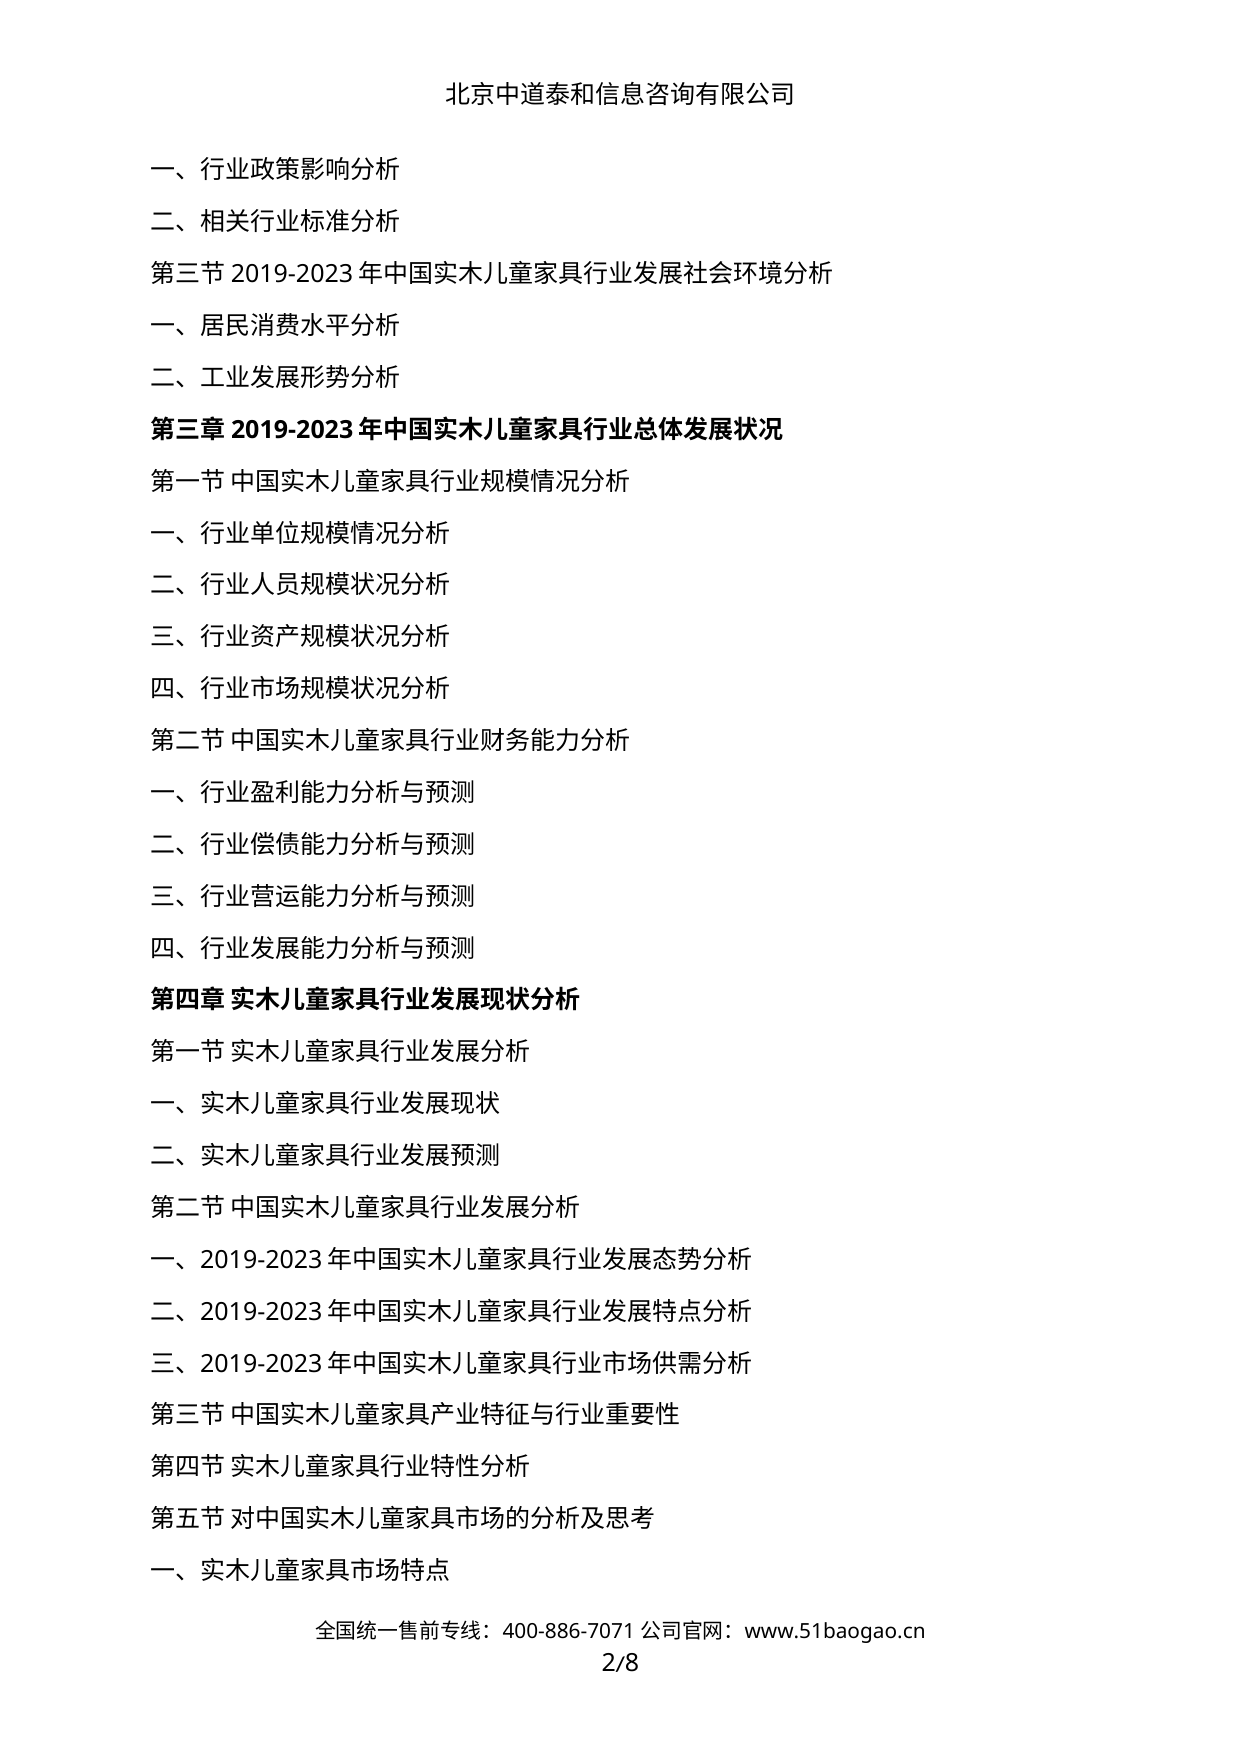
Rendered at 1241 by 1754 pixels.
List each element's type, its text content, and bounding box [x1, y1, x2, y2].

text 二、行业人员规模状况分析 [150, 565, 1090, 601]
text 四、行业发展能力分析与预测 [150, 928, 1090, 964]
text 三、行业营运能力分析与预测 [150, 876, 1090, 912]
text 第四章 实木儿童家具行业发展现状分析 [150, 980, 1090, 1016]
text 一、实木儿童家具行业发展现状 [150, 1084, 1090, 1120]
text 一、居民消费水平分析 [150, 306, 1090, 342]
text 第二节 中国实木儿童家具行业财务能力分析 [150, 721, 1090, 757]
text 二、2019-2023年中国实木儿童家具行业发展特点分析 [150, 1291, 1090, 1327]
text 一、行业盈利能力分析与预测 [150, 772, 1090, 809]
text 第四节 实木儿童家具行业特性分析 [150, 1447, 1090, 1483]
text 三、行业资产规模状况分析 [150, 617, 1090, 653]
text 第一节 中国实木儿童家具行业规模情况分析 [150, 461, 1090, 497]
text 第二节 中国实木儿童家具行业发展分析 [150, 1187, 1090, 1224]
text 第三节 中国实木儿童家具产业特征与行业重要性 [150, 1395, 1090, 1431]
text 一、行业政策影响分析 [150, 150, 1090, 186]
text 二、相关行业标准分析 [150, 202, 1090, 238]
text 第三节 2019-2023年中国实木儿童家具行业发展社会环境分析 [150, 254, 1090, 290]
text 四、行业市场规模状况分析 [150, 669, 1090, 705]
text 三、2019-2023年中国实木儿童家具行业市场供需分析 [150, 1343, 1090, 1379]
text 二、行业偿债能力分析与预测 [150, 824, 1090, 861]
text 一、2019-2023年中国实木儿童家具行业发展态势分析 [150, 1239, 1090, 1276]
text 一、实木儿童家具市场特点 [150, 1551, 1090, 1587]
text 二、实木儿童家具行业发展预测 [150, 1136, 1090, 1172]
text 一、行业单位规模情况分析 [150, 513, 1090, 549]
text 第三章 2019-2023年中国实木儿童家具行业总体发展状况 [150, 409, 1090, 446]
text 二、工业发展形势分析 [150, 357, 1090, 394]
text 第一节 实木儿童家具行业发展分析 [150, 1032, 1090, 1068]
text 第五节 对中国实木儿童家具市场的分析及思考 [150, 1499, 1090, 1535]
